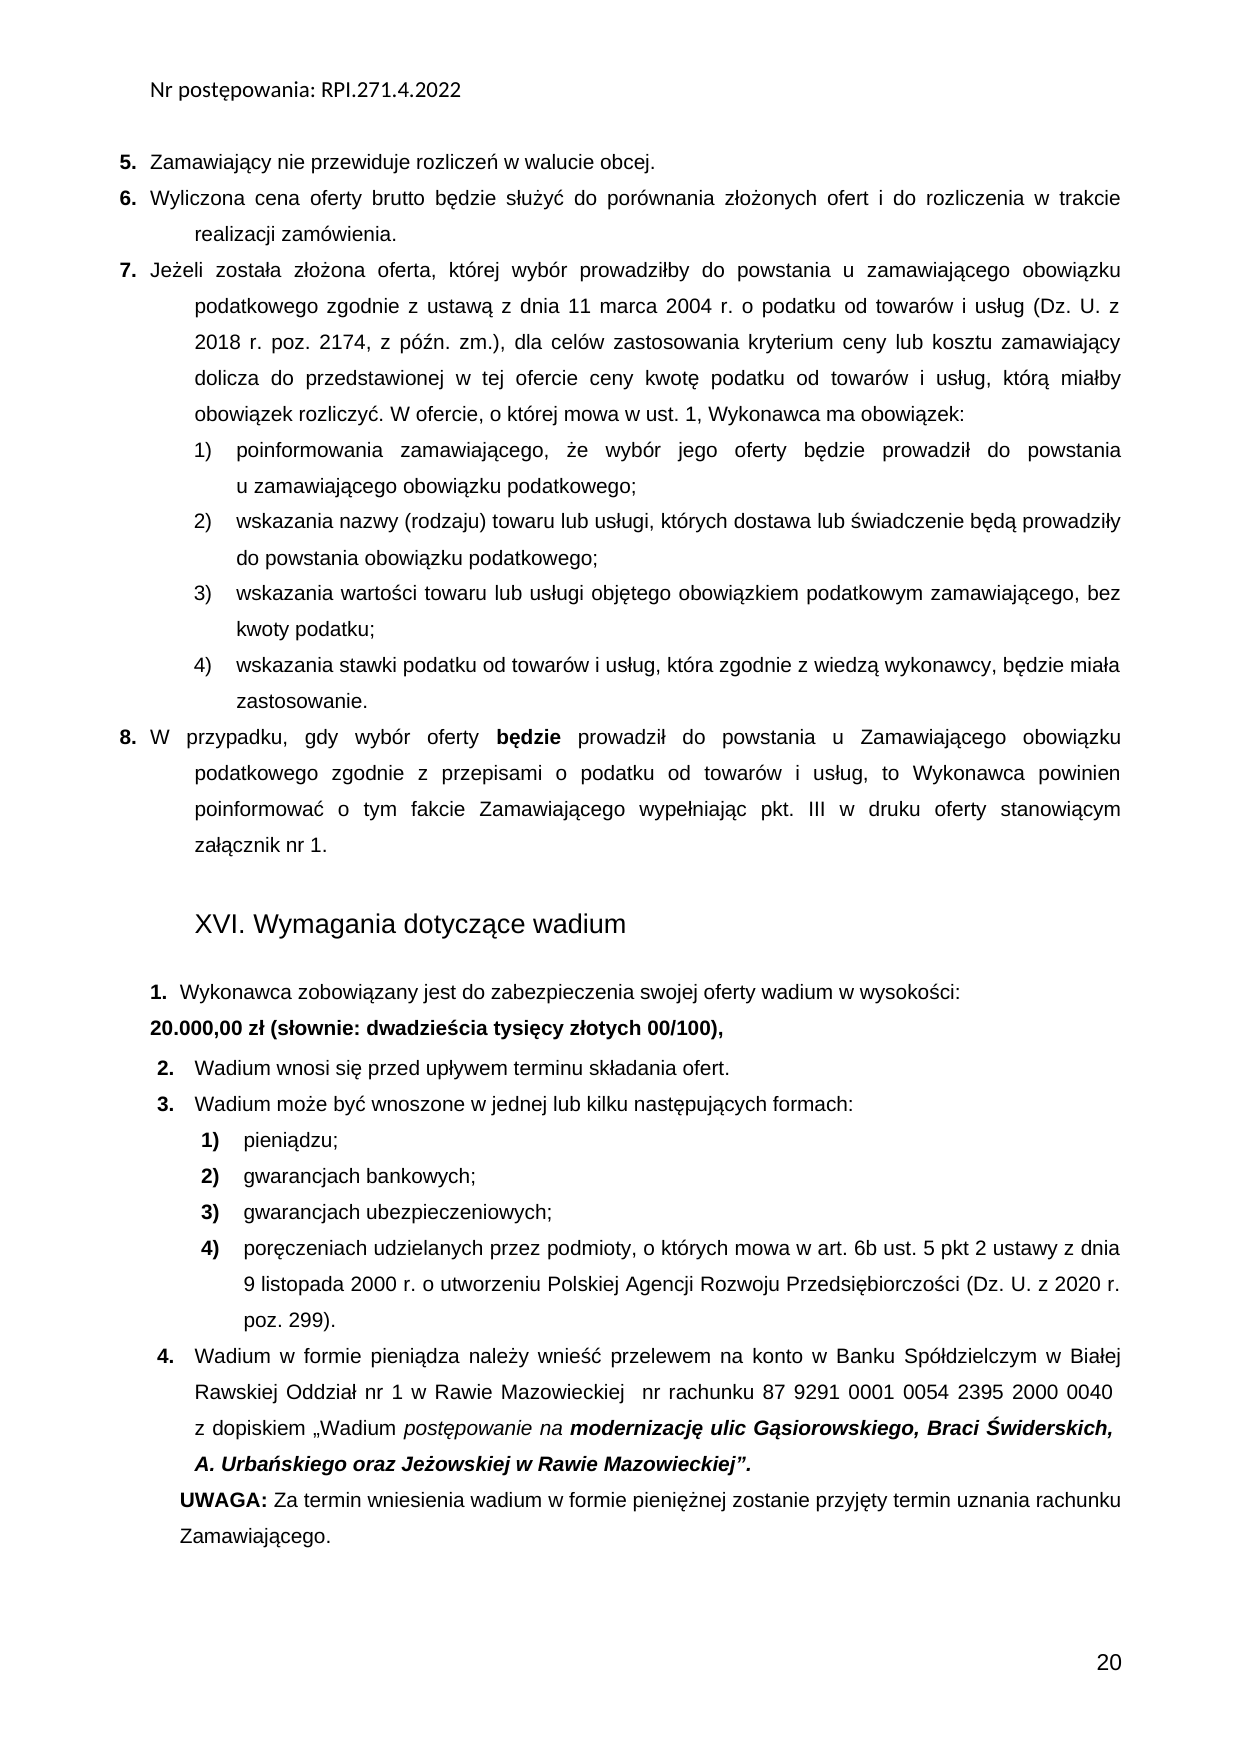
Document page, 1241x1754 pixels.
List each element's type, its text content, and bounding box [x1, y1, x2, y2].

list Wykonawca zobowiązany jest do zabezpieczenia swojej oferty wadium w wysokości: [150, 980, 1122, 1004]
text XVI. Wymagania dotyczące wadium [194, 869, 1122, 939]
list Zamawiający nie przewiduje rozliczeń w walucie obcej. [119, 150, 1122, 174]
text UWAGA: Za termin wniesienia wadium w formie pieniężnej zostanie przyjęty termin uznania rachunku Zamawiającego. [179, 1487, 1122, 1547]
list gwarancjach ubezpieczeniowych; [201, 1200, 1122, 1224]
list poręczeniach udzielanych przez podmioty, o których mowa w art. 6b ust. 5 pkt 2 ustawy z dnia 9 listopada 2000 r. o utworzeniu Polskiej Agencji Rozwoju Przedsiębiorczości (Dz. U. z 2020 r. poz. 299). [201, 1236, 1122, 1332]
list Wadium w formie pieniądza należy wnieść przelewem na konto w Banku Spółdzielczym w Białej Rawskiej Oddział nr 1 w Rawie Mazowieckiej nr rachunku 87 9291 0001 0054 2395 2000 0040 z dopiskiem „Wadium postępowanie na modernizację ulic Gąsiorowskiego, Braci Świderskich, A. Urbańskiego oraz Jeżowskiej w Rawie Mazowieckiej”. [157, 1344, 1122, 1476]
list pieniądzu; [201, 1128, 1122, 1152]
list Wadium może być wnoszone w jednej lub kilku następujących formach: [157, 1092, 1122, 1116]
list Wyliczona cena oferty brutto będzie służyć do porównania złożonych ofert i do rozliczenia w trakcie realizacji zamówienia. [119, 186, 1122, 246]
list Wadium wnosi się przed upływem terminu składania ofert. [157, 1056, 1122, 1080]
list Jeżeli została złożona oferta, której wybór prowadziłby do powstania u zamawiającego obowiązku podatkowego zgodnie z ustawą z dnia 11 marca 2004 r. o podatku od towarów i usług (Dz. U. z 2018 r. poz. 2174, z późn. zm.), dla celów zastosowania kryterium ceny lub kosztu zamawiający dolicza do przedstawionej w tej ofercie ceny kwotę podatku od towarów i usług, którą miałby obowiązek rozliczyć. W ofercie, o której mowa w ust. 1, Wykonawca ma obowiązek: [119, 258, 1122, 426]
list W przypadku, gdy wybór oferty będzie prowadził do powstania u Zamawiającego obowiązku podatkowego zgodnie z przepisami o podatku od towarów i usług, to Wykonawca powinien poinformować o tym fakcie Zamawiającego wypełniając pkt. III w druku oferty stanowiącym załącznik nr 1. [119, 725, 1122, 857]
text 4) wskazania stawki podatku od towarów i usług, która zgodnie z wiedzą wykonawcy, będzie miała zastosowanie. [193, 653, 1122, 713]
text 2) wskazania nazwy (rodzaju) towaru lub usługi, których dostawa lub świadczenie będą prowadziły do powstania obowiązku podatkowego; [193, 509, 1122, 569]
text 20.000,00 zł (słownie: dwadzieścia tysięcy złotych 00/100), [150, 1016, 1122, 1040]
text 1) poinformowania zamawiającego, że wybór jego oferty będzie prowadził do powstania u zamawiającego obowiązku podatkowego; [193, 437, 1122, 497]
list gwarancjach bankowych; [201, 1164, 1122, 1188]
text 3) wskazania wartości towaru lub usługi objętego obowiązkiem podatkowym zamawiającego, bez kwoty podatku; [193, 581, 1122, 641]
